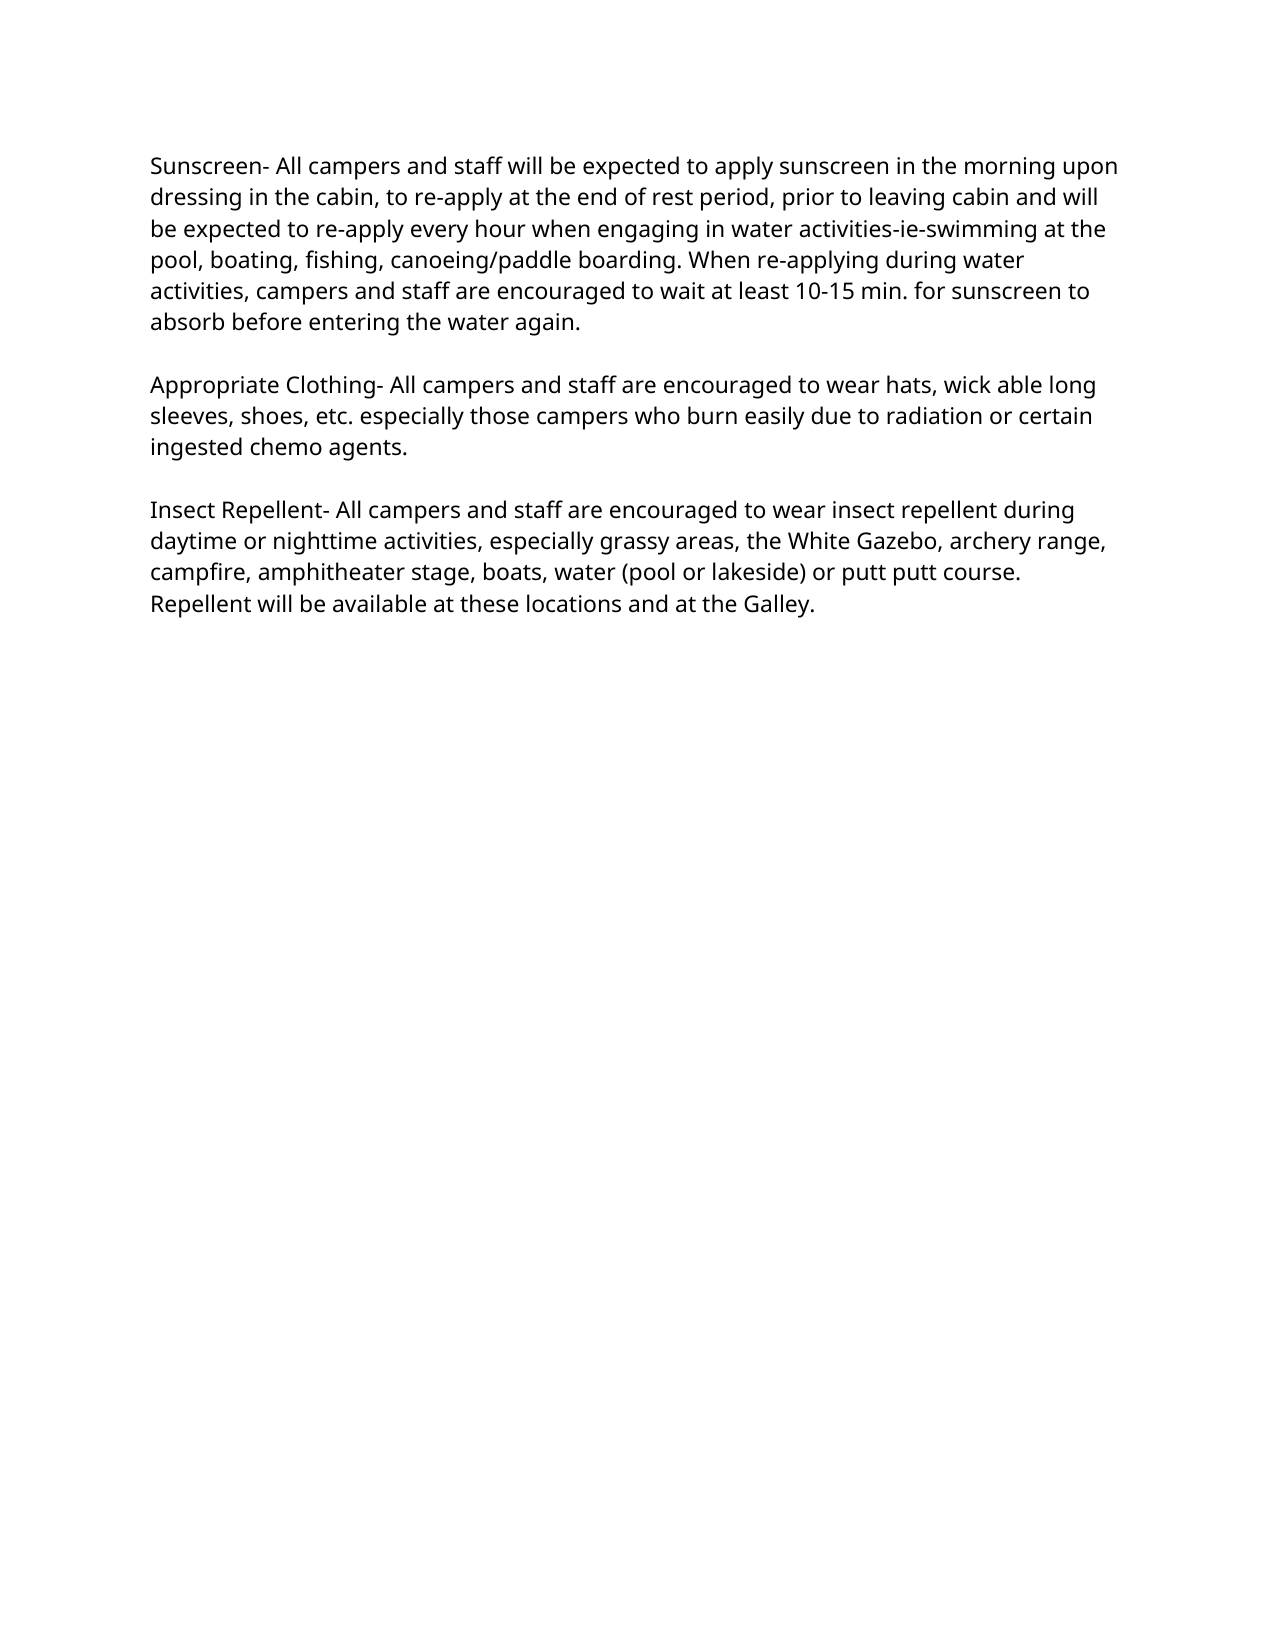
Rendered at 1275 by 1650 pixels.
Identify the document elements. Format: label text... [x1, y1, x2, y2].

text Insect Repellent- All campers and staff are encouraged to wear insect repellent during daytime or nighttime activities, especially grassy areas, the White Gazebo, archery range, campfire, amphitheater stage, boats, water (pool or lakeside) or putt putt course. Repellent will be available at these locations and at the Galley. [150, 494, 1125, 619]
text Sunscreen- All campers and staff will be expected to apply sunscreen in the morning upon dressing in the cabin, to re-apply at the end of rest period, prior to leaving cabin and will be expected to re-apply every hour when engaging in water activities-ie-swimming at the pool, boating, fishing, canoeing/paddle boarding. When re-applying during water activities, campers and staff are encouraged to wait at least 10-15 min. for sunscreen to absorb before entering the water again. [150, 150, 1125, 337]
text Appropriate Clothing- All campers and staff are encouraged to wear hats, wick able long sleeves, shoes, etc. especially those campers who burn easily due to radiation or certain ingested chemo agents. [150, 369, 1125, 462]
